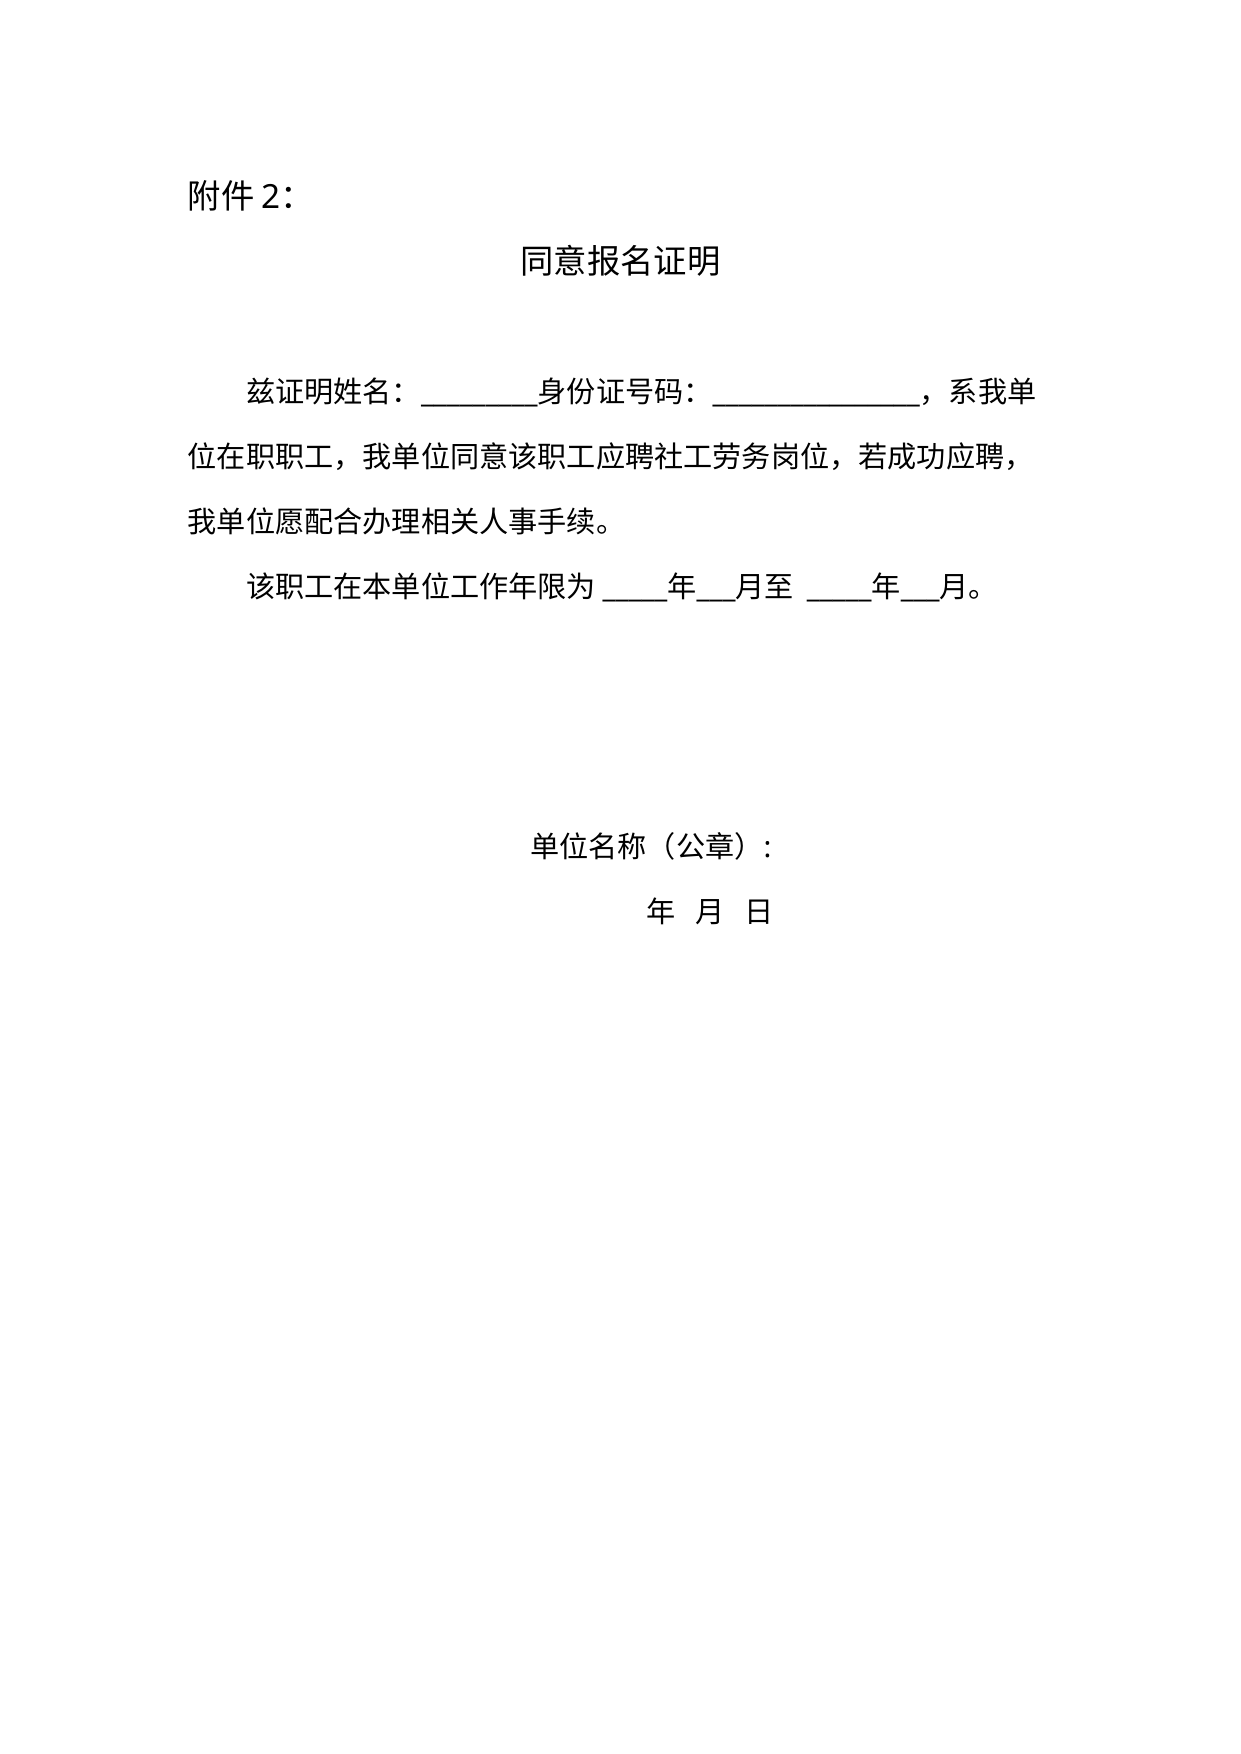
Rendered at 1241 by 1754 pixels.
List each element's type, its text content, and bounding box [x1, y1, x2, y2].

text 附件2： [187, 162, 1053, 227]
text 该职工在本单位工作年限为 _____年___月至 _____年___月。 [187, 552, 1053, 617]
text 兹证明姓名：_________身份证号码：________________，系我单位在职职工，我单位同意该职工应聘社工劳务岗位，若成功应聘，我单位愿配合办理相关人事手续。 [187, 357, 1053, 552]
text 同意报名证明 [187, 227, 1053, 292]
text 年 月 日 [187, 877, 1053, 942]
text 单位名称（公章）: [187, 812, 1053, 877]
